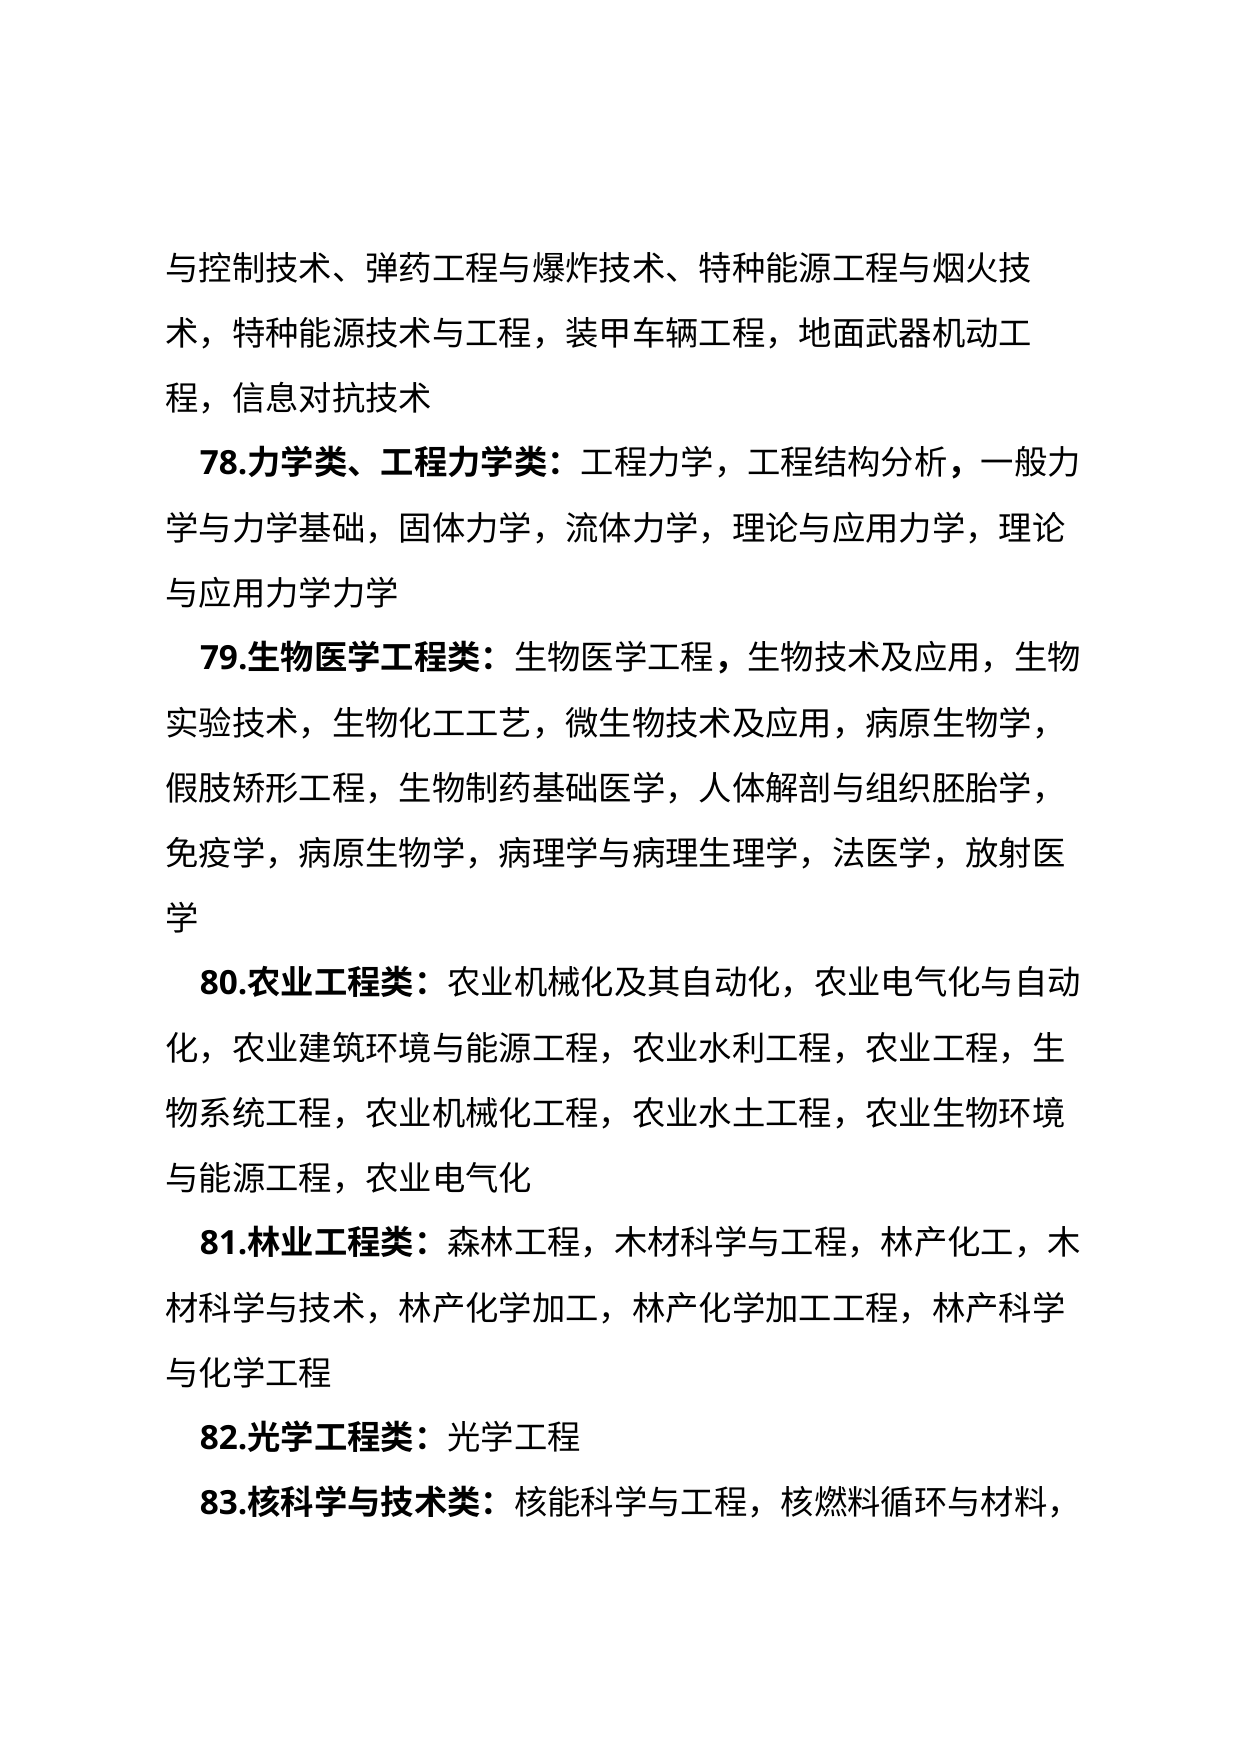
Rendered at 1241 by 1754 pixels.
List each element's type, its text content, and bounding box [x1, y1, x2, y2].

text 81.林业工程类：森林工程，木材科学与工程，林产化工，木材科学与技术，林产化学加工，林产化学加工工程，林产科学与化学工程 [165, 1208, 1087, 1403]
text 79.生物医学工程类：生物医学工程，生物技术及应用，生物实验技术，生物化工工艺，微生物技术及应用，病原生物学，假肢矫形工程，生物制药基础医学，人体解剖与组织胚胎学，免疫学，病原生物学，病理学与病理生理学，法医学，放射医学 [165, 623, 1087, 948]
text 78.力学类、工程力学类：工程力学，工程结构分析，一般力学与力学基础，固体力学，流体力学，理论与应用力学，理论与应用力学力学 [165, 428, 1087, 623]
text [165, 1468, 1087, 1533]
text 82.光学工程类：光学工程 [165, 1403, 1087, 1468]
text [165, 233, 1087, 428]
text 80.农业工程类：农业机械化及其自动化，农业电气化与自动化，农业建筑环境与能源工程，农业水利工程，农业工程，生物系统工程，农业机械化工程，农业水土工程，农业生物环境与能源工程，农业电气化 [165, 948, 1087, 1208]
